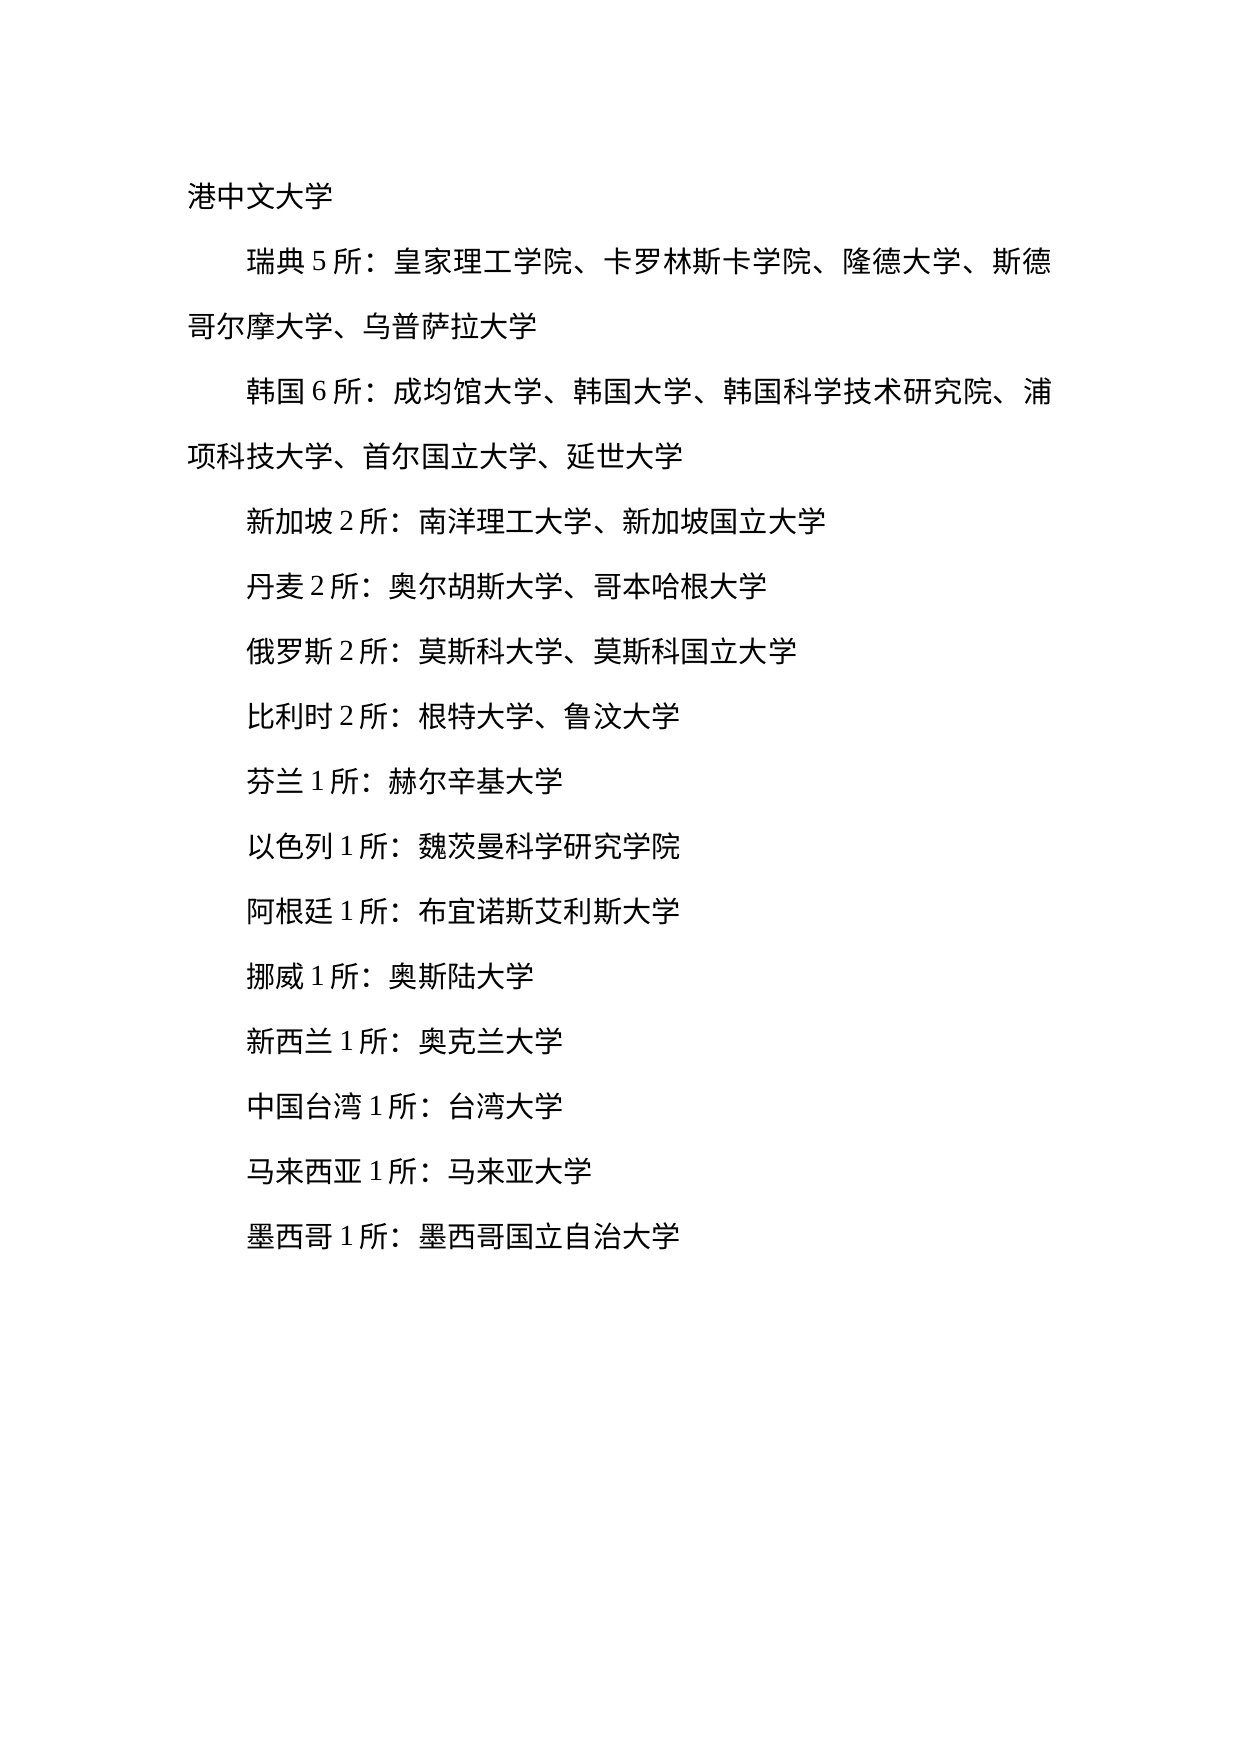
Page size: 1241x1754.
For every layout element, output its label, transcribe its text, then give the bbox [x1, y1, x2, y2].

text 新加坡2所：南洋理工大学、新加坡国立大学 [187, 487, 1053, 552]
text 丹麦2所：奥尔胡斯大学、哥本哈根大学 [187, 552, 1053, 617]
text 瑞典5所：皇家理工学院、卡罗林斯卡学院、隆德大学、斯德哥尔摩大学、乌普萨拉大学 [187, 227, 1053, 357]
text 阿根廷1所：布宜诺斯艾利斯大学 [187, 877, 1053, 942]
text 马来西亚1所：马来亚大学 [187, 1137, 1053, 1202]
text 中国台湾1所：台湾大学 [187, 1072, 1053, 1137]
text 芬兰1所：赫尔辛基大学 [187, 747, 1053, 812]
text 比利时2所：根特大学、鲁汶大学 [187, 682, 1053, 747]
text 墨西哥1所：墨西哥国立自治大学 [187, 1202, 1053, 1267]
text 韩国6所：成均馆大学、韩国大学、韩国科学技术研究院、浦项科技大学、首尔国立大学、延世大学 [187, 357, 1053, 487]
text 新西兰1所：奥克兰大学 [187, 1007, 1053, 1072]
text 以色列1所：魏茨曼科学研究学院 [187, 812, 1053, 877]
text 俄罗斯2所：莫斯科大学、莫斯科国立大学 [187, 617, 1053, 682]
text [187, 162, 1053, 227]
text 挪威1所：奥斯陆大学 [187, 942, 1053, 1007]
